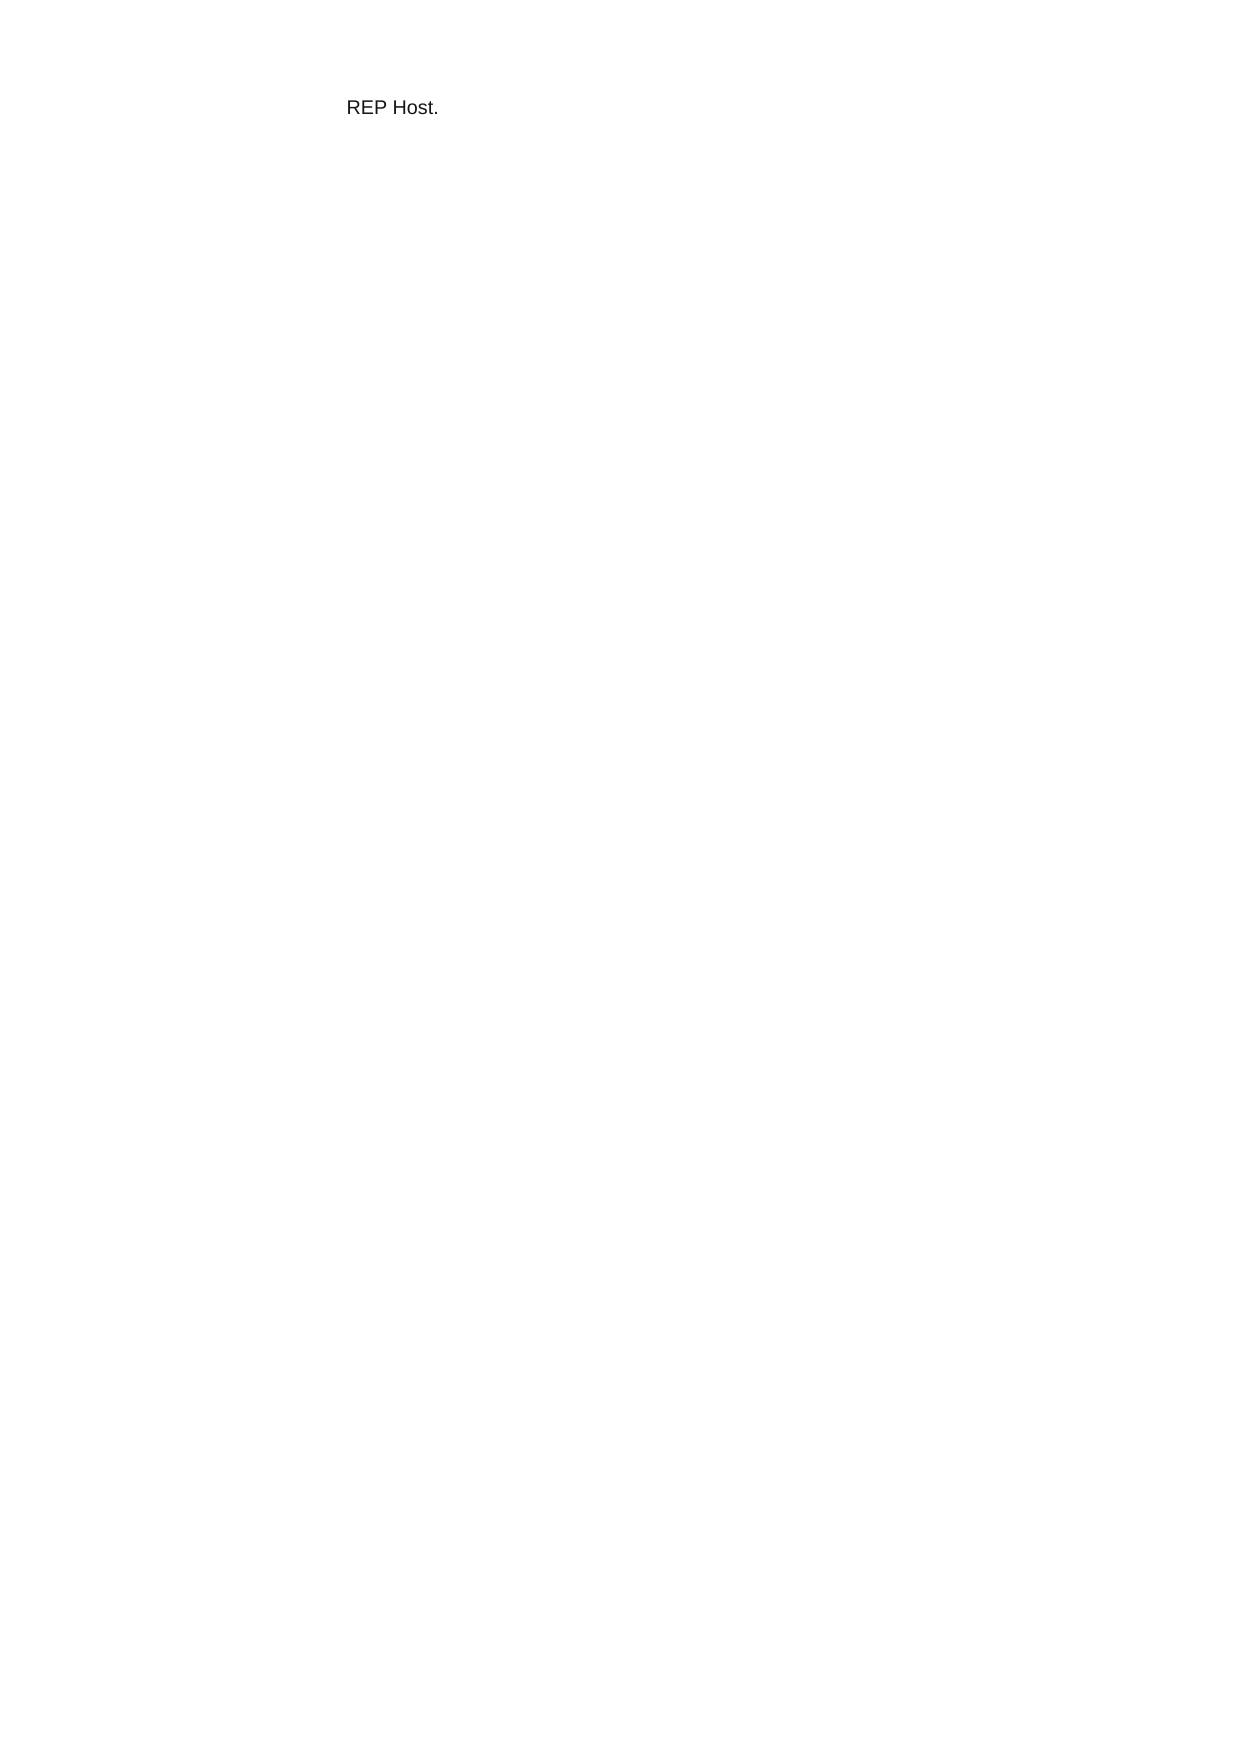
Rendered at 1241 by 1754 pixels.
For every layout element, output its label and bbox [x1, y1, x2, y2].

list [290, 96, 1104, 118]
